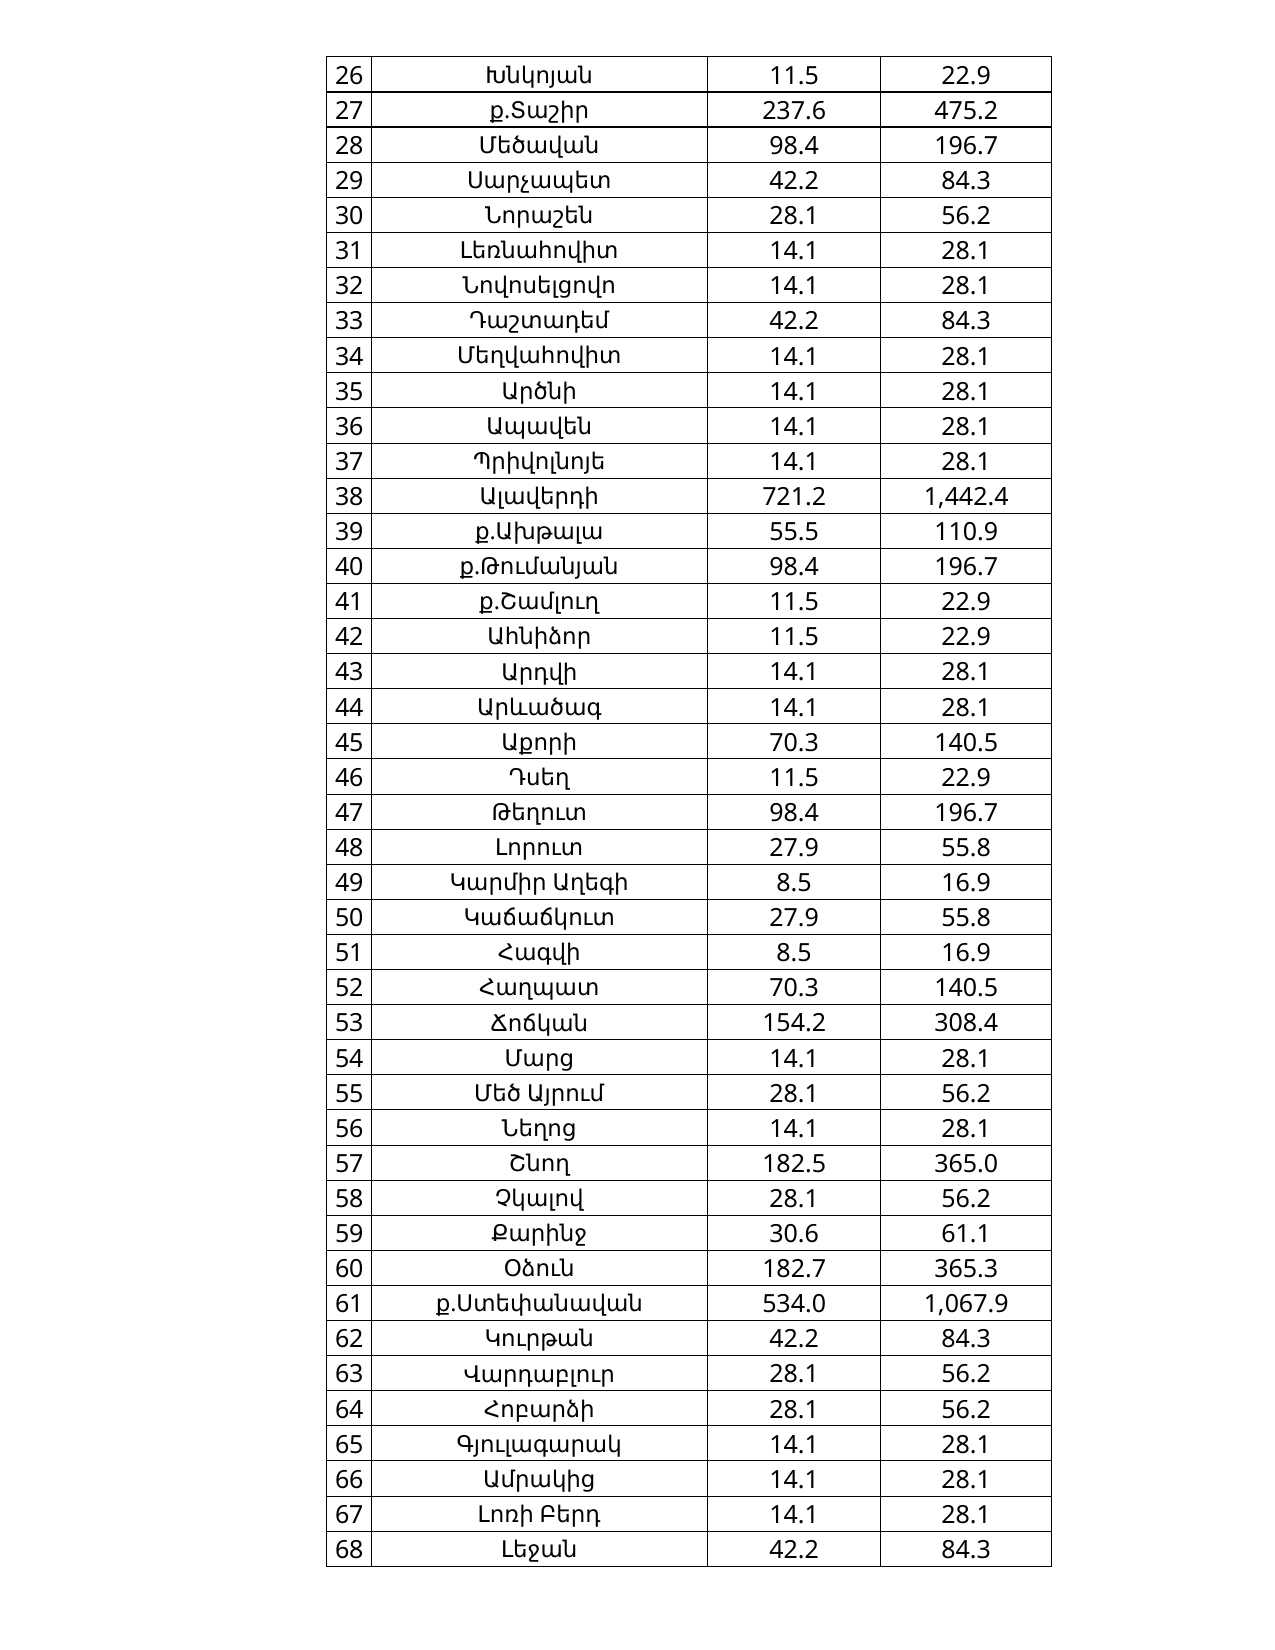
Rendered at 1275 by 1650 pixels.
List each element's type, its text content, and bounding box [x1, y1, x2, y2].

table_cell 534.0 [708, 1286, 880, 1320]
table_cell 53 [327, 1005, 371, 1039]
table_cell 52 [327, 970, 371, 1004]
table_cell 14.1 [708, 1040, 880, 1074]
table_cell 55 [327, 1075, 371, 1109]
table_cell 8.5 [708, 935, 880, 969]
table_cell 28.1 [881, 1426, 1051, 1460]
table_cell 39 [327, 514, 371, 548]
table_cell 182.5 [708, 1146, 880, 1179]
table_cell 62 [327, 1321, 371, 1355]
table_cell 475.2 [881, 93, 1051, 126]
table_cell 29 [327, 163, 371, 197]
table_cell 22.9 [881, 57, 1051, 91]
table_cell Լեռնահովիտ [372, 233, 707, 267]
table_cell 38 [327, 479, 371, 513]
table_cell Սարչապետ [372, 163, 707, 197]
table_cell 58 [327, 1181, 371, 1215]
table_cell 14.1 [708, 689, 880, 723]
table_cell Օձուն [372, 1251, 707, 1285]
table_cell 33 [327, 303, 371, 337]
table_cell 56.2 [881, 1356, 1051, 1390]
table_cell 182.7 [708, 1251, 880, 1285]
table_cell Լոռի Բերդ [372, 1497, 707, 1531]
table_cell 14.1 [708, 1110, 880, 1144]
table_cell Կուրթան [372, 1321, 707, 1355]
table_cell 11.5 [708, 57, 880, 91]
table_cell 16.9 [881, 865, 1051, 899]
table_cell 60 [327, 1251, 371, 1285]
table_cell 56.2 [881, 1075, 1051, 1109]
table_cell 721.2 [708, 479, 880, 513]
table_cell Մեծավան [372, 128, 707, 162]
table_cell 59 [327, 1216, 371, 1250]
table_cell 70.3 [708, 970, 880, 1004]
table_cell Ալավերդի [372, 479, 707, 513]
table_cell 140.5 [881, 970, 1051, 1004]
table_cell 42.2 [708, 163, 880, 197]
table_cell 28.1 [881, 689, 1051, 723]
table_cell 26 [327, 57, 371, 91]
table_cell 14.1 [708, 1461, 880, 1496]
table_cell 41 [327, 584, 371, 618]
table_cell 70.3 [708, 724, 880, 758]
table_cell 43 [327, 654, 371, 688]
table_cell ք.Ախթալա [372, 514, 707, 548]
table_cell 140.5 [881, 724, 1051, 758]
table_cell Մեծ Այրում [372, 1075, 707, 1109]
table_cell ք.Ստեփանավան [372, 1286, 707, 1320]
table_cell 14.1 [708, 268, 880, 302]
table_cell Աքորի [372, 724, 707, 758]
table_cell Խնկոյան [372, 57, 707, 91]
table_cell 27.9 [708, 830, 880, 864]
table_cell Դաշտադեմ [372, 303, 707, 337]
table_cell Ապավեն [372, 408, 707, 442]
table_cell 237.6 [708, 93, 880, 126]
table_cell Արծնի [372, 373, 707, 407]
table_cell 27 [327, 93, 371, 126]
table_cell Ամրակից [372, 1461, 707, 1496]
table_cell 98.4 [708, 549, 880, 583]
table_cell 35 [327, 373, 371, 407]
table_cell Հագվի [372, 935, 707, 969]
table_cell 28.1 [708, 198, 880, 232]
table_cell Դսեղ [372, 759, 707, 793]
table_cell Արդվի [372, 654, 707, 688]
table_cell 22.9 [881, 619, 1051, 653]
table_cell Կաճաճկուտ [372, 900, 707, 934]
table_cell 44 [327, 689, 371, 723]
table_cell Վարդաբլուր [372, 1356, 707, 1390]
table_cell Քարինջ [372, 1216, 707, 1250]
table_cell Պրիվոլնոյե [372, 444, 707, 477]
table_cell 98.4 [708, 128, 880, 162]
table_cell 28.1 [881, 444, 1051, 477]
table_cell 14.1 [708, 654, 880, 688]
table_cell 47 [327, 795, 371, 828]
table_cell Մեղվահովիտ [372, 338, 707, 372]
table_cell 28.1 [708, 1391, 880, 1425]
table_cell 110.9 [881, 514, 1051, 548]
table_cell Ճոճկան [372, 1005, 707, 1039]
table_cell 11.5 [708, 759, 880, 793]
table_cell 365.0 [881, 1146, 1051, 1179]
table_cell 50 [327, 900, 371, 934]
table_cell 32 [327, 268, 371, 302]
table_cell 154.2 [708, 1005, 880, 1039]
table_cell 61.1 [881, 1216, 1051, 1250]
table_cell 28.1 [881, 268, 1051, 302]
table_cell 54 [327, 1040, 371, 1074]
table_cell 56.2 [881, 198, 1051, 232]
table_cell 30.6 [708, 1216, 880, 1250]
table_cell 14.1 [708, 444, 880, 477]
table_cell Նովոսելցովո [372, 268, 707, 302]
table_cell 40 [327, 549, 371, 583]
table_cell 56.2 [881, 1181, 1051, 1215]
table_cell ք.Թումանյան [372, 549, 707, 583]
table_cell 57 [327, 1146, 371, 1179]
table_cell ք.Շամլուղ [372, 584, 707, 618]
table_cell 28.1 [881, 338, 1051, 372]
table_cell 365.3 [881, 1251, 1051, 1285]
table_cell 16.9 [881, 935, 1051, 969]
table_cell 22.9 [881, 584, 1051, 618]
table_cell 28.1 [881, 373, 1051, 407]
table_cell Շնող [372, 1146, 707, 1179]
table_cell Լեջան [372, 1532, 707, 1566]
table_cell 98.4 [708, 795, 880, 828]
table_cell 28.1 [708, 1356, 880, 1390]
table_cell 34 [327, 338, 371, 372]
table_cell 84.3 [881, 163, 1051, 197]
table_cell 14.1 [708, 408, 880, 442]
table_cell 31 [327, 233, 371, 267]
table_cell 28.1 [881, 1497, 1051, 1531]
table_cell Հաղպատ [372, 970, 707, 1004]
table_cell 36 [327, 408, 371, 442]
table_cell 56.2 [881, 1391, 1051, 1425]
table_cell 30 [327, 198, 371, 232]
table_cell 65 [327, 1426, 371, 1460]
table_cell Լորուտ [372, 830, 707, 864]
table_cell 14.1 [708, 1497, 880, 1531]
table_cell 28 [327, 128, 371, 162]
table_cell 42.2 [708, 1321, 880, 1355]
table_cell Նորաշեն [372, 198, 707, 232]
table_cell 14.1 [708, 1426, 880, 1460]
table_cell Ահնիձոր [372, 619, 707, 653]
table_cell Հոբարձի [372, 1391, 707, 1425]
table_cell 42.2 [708, 303, 880, 337]
table_cell 196.7 [881, 128, 1051, 162]
table_cell 46 [327, 759, 371, 793]
table_cell 49 [327, 865, 371, 899]
table_cell 28.1 [881, 1040, 1051, 1074]
table_cell 68 [327, 1532, 371, 1566]
table_cell 84.3 [881, 1321, 1051, 1355]
table_cell 11.5 [708, 584, 880, 618]
table_cell 67 [327, 1497, 371, 1531]
table_cell 196.7 [881, 795, 1051, 828]
table_cell 51 [327, 935, 371, 969]
table_cell 14.1 [708, 338, 880, 372]
table_cell 42.2 [708, 1532, 880, 1566]
table_cell 1,442.4 [881, 479, 1051, 513]
table_cell 1,067.9 [881, 1286, 1051, 1320]
table_cell Չկալով [372, 1181, 707, 1215]
table_cell 11.5 [708, 619, 880, 653]
table_cell 55.8 [881, 900, 1051, 934]
table_cell 84.3 [881, 303, 1051, 337]
table_cell 37 [327, 444, 371, 477]
table_cell 27.9 [708, 900, 880, 934]
table_cell 42 [327, 619, 371, 653]
table_cell 56 [327, 1110, 371, 1144]
table_cell Գյուլագարակ [372, 1426, 707, 1460]
table_cell 8.5 [708, 865, 880, 899]
table_cell 55.8 [881, 830, 1051, 864]
table_cell 28.1 [881, 1110, 1051, 1144]
table_cell 14.1 [708, 233, 880, 267]
table_cell 28.1 [881, 654, 1051, 688]
table_cell 14.1 [708, 373, 880, 407]
table_cell 308.4 [881, 1005, 1051, 1039]
table_cell 55.5 [708, 514, 880, 548]
table_cell 28.1 [881, 233, 1051, 267]
table_cell 84.3 [881, 1532, 1051, 1566]
table_cell 48 [327, 830, 371, 864]
table_cell Մարց [372, 1040, 707, 1074]
table_cell 28.1 [881, 408, 1051, 442]
table_cell Արևածագ [372, 689, 707, 723]
table_cell 196.7 [881, 549, 1051, 583]
table_cell 66 [327, 1461, 371, 1496]
table_cell 64 [327, 1391, 371, 1425]
table_cell ք.Տաշիր [372, 93, 707, 126]
table_cell 61 [327, 1286, 371, 1320]
table_cell 63 [327, 1356, 371, 1390]
table_cell 22.9 [881, 759, 1051, 793]
table_cell 28.1 [708, 1181, 880, 1215]
table_cell 45 [327, 724, 371, 758]
table_cell Թեղուտ [372, 795, 707, 828]
table_cell 28.1 [881, 1461, 1051, 1496]
table_cell Նեղոց [372, 1110, 707, 1144]
table_cell Կարմիր Աղեգի [372, 865, 707, 899]
table_cell 28.1 [708, 1075, 880, 1109]
